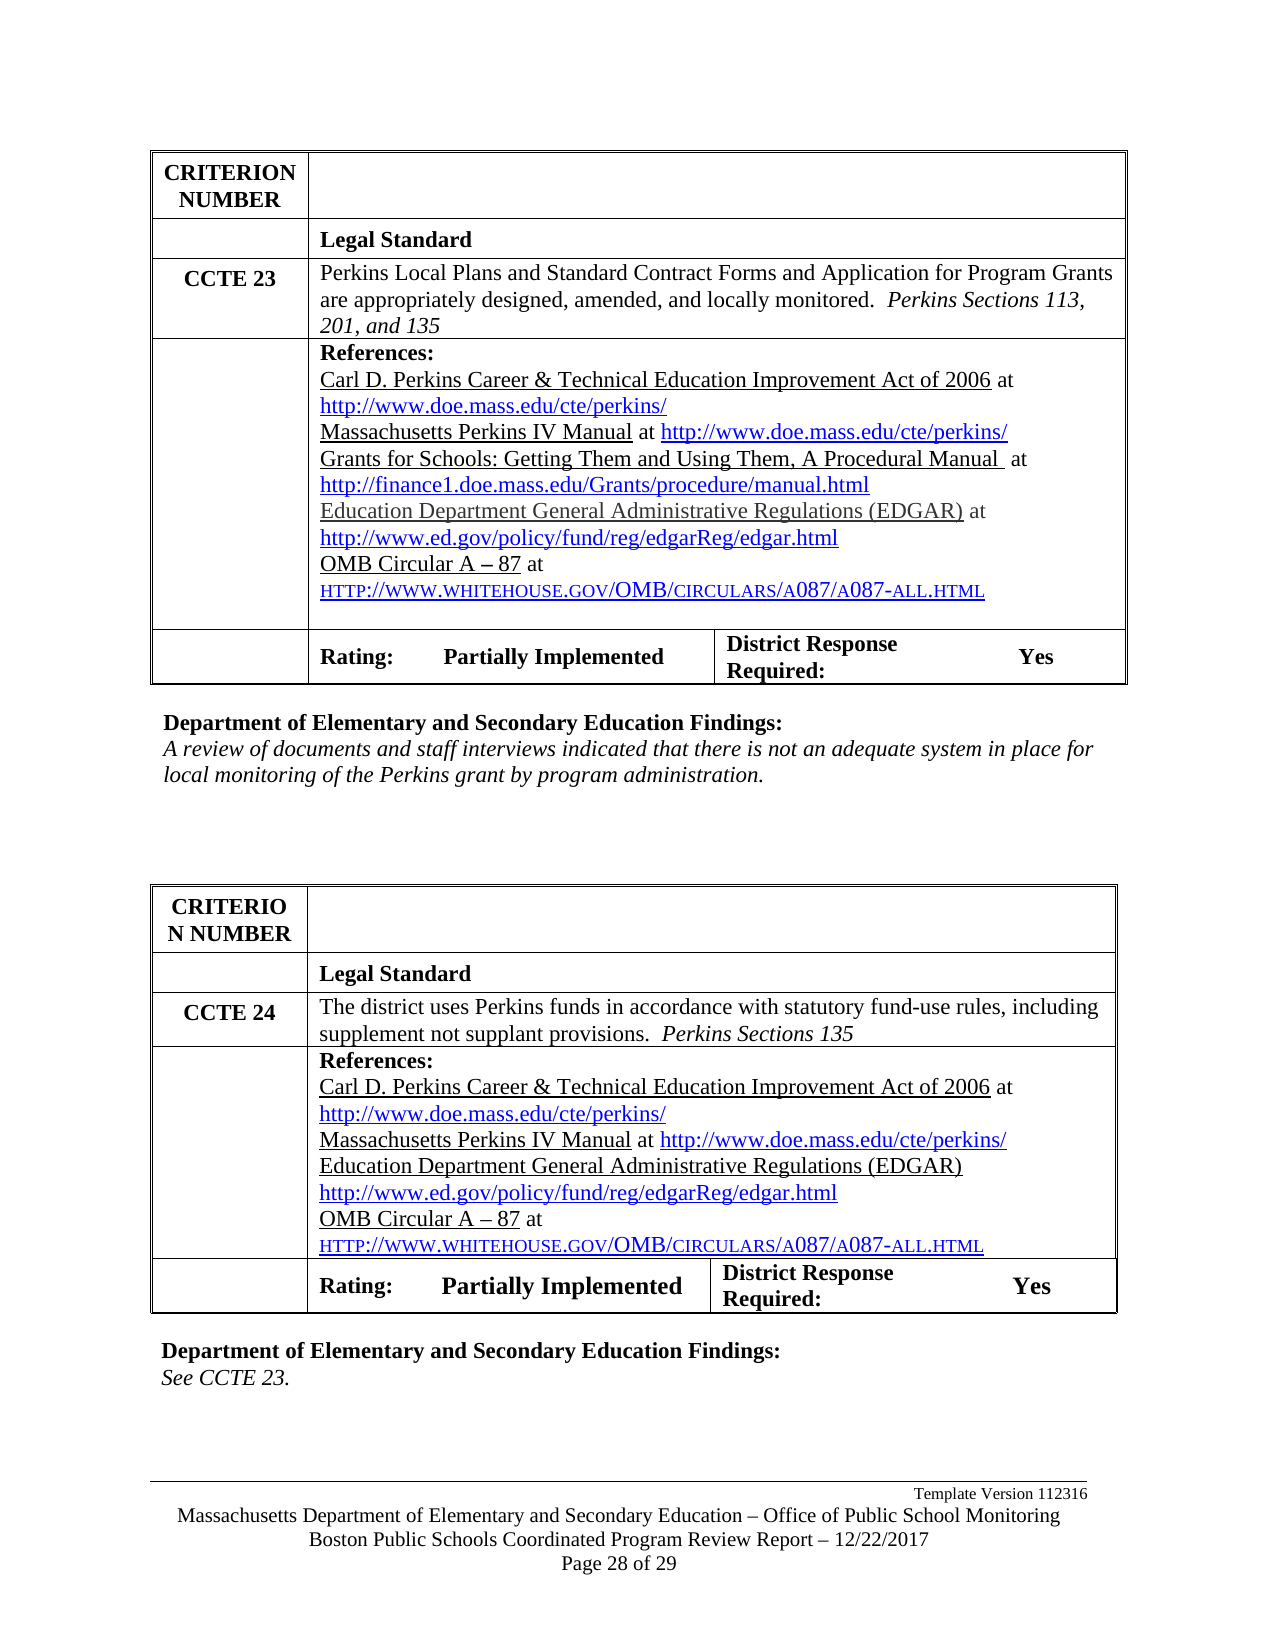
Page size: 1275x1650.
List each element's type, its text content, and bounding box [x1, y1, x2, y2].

table_cell CCTE 23 [153, 259, 308, 338]
table_cell Yes [1000, 1259, 1116, 1312]
table_cell References: Carl D. Perkins Career & Technical Education Improvement Act of 2006 at http://www.doe.mass.edu/cte/perkins/ Massachusetts Perkins IV Manual at http://www.doe.mass.edu/cte/perkins/ Education Department General Administrative Regulations (EDGAR) http://www.ed.gov/policy/fund/reg/edgarReg/edgar.html OMB Circular A – 87 at http://www.whitehouse.gov/OMB/circulars/a087/a087-all.html [308, 1047, 1115, 1258]
table_header CRITERION NUMBER [153, 887, 307, 952]
table_header [308, 887, 1115, 952]
table_cell Legal Standard [309, 219, 1125, 258]
table_cell Legal Standard [308, 953, 1115, 992]
table_header [309, 153, 1125, 218]
table_cell A review of documents and staff interviews indicated that there is not an adequate system in place for local monitoring of the Perkins grant by program administration. [152, 735, 1146, 788]
table_cell District Response Required: [711, 1259, 1000, 1312]
table_cell [153, 630, 308, 683]
table_cell [153, 339, 308, 629]
table_header Department of Elementary and Secondary Education Findings: [150, 1337, 1153, 1363]
table_cell Partially Implemented [431, 630, 714, 683]
table_cell [153, 953, 307, 992]
table_cell Yes [1006, 630, 1125, 683]
table_cell Partially Implemented [430, 1259, 710, 1312]
table_cell Rating: [308, 1259, 429, 1312]
table_cell Perkins Local Plans and Standard Contract Forms and Application for Program Grants are appropriately designed, amended, and locally monitored. Perkins Sections 113, 201, and 135 [309, 259, 1125, 338]
table_cell Rating: [309, 630, 431, 683]
table_cell [153, 219, 308, 258]
table_cell [153, 1259, 307, 1312]
table_cell The district uses Perkins funds in accordance with statutory fund-use rules, including supplement not supplant provisions. Perkins Sections 135 [308, 993, 1115, 1046]
table_cell References: Carl D. Perkins Career & Technical Education Improvement Act of 2006 at http://www.doe.mass.edu/cte/perkins/ Massachusetts Perkins IV Manual at http://www.doe.mass.edu/cte/perkins/ Grants for Schools: Getting Them and Using Them, A Procedural Manual at http://finance1.doe.mass.edu/Grants/procedure/manual.html Education Department General Administrative Regulations (EDGAR) at http://www.ed.gov/policy/fund/reg/edgarReg/edgar.html OMB Circular A – 87 at http://www.whitehouse.gov/OMB/circulars/a087/a087-all.html [309, 339, 1125, 629]
table_header CRITERION NUMBER [153, 153, 308, 218]
table_cell See CCTE 23. [150, 1364, 1153, 1390]
table_cell CCTE 24 [153, 993, 307, 1046]
table_cell District Response Required: [715, 630, 1006, 683]
table_cell [153, 1047, 307, 1258]
table_header Department of Elementary and Secondary Education Findings: [152, 709, 1146, 735]
